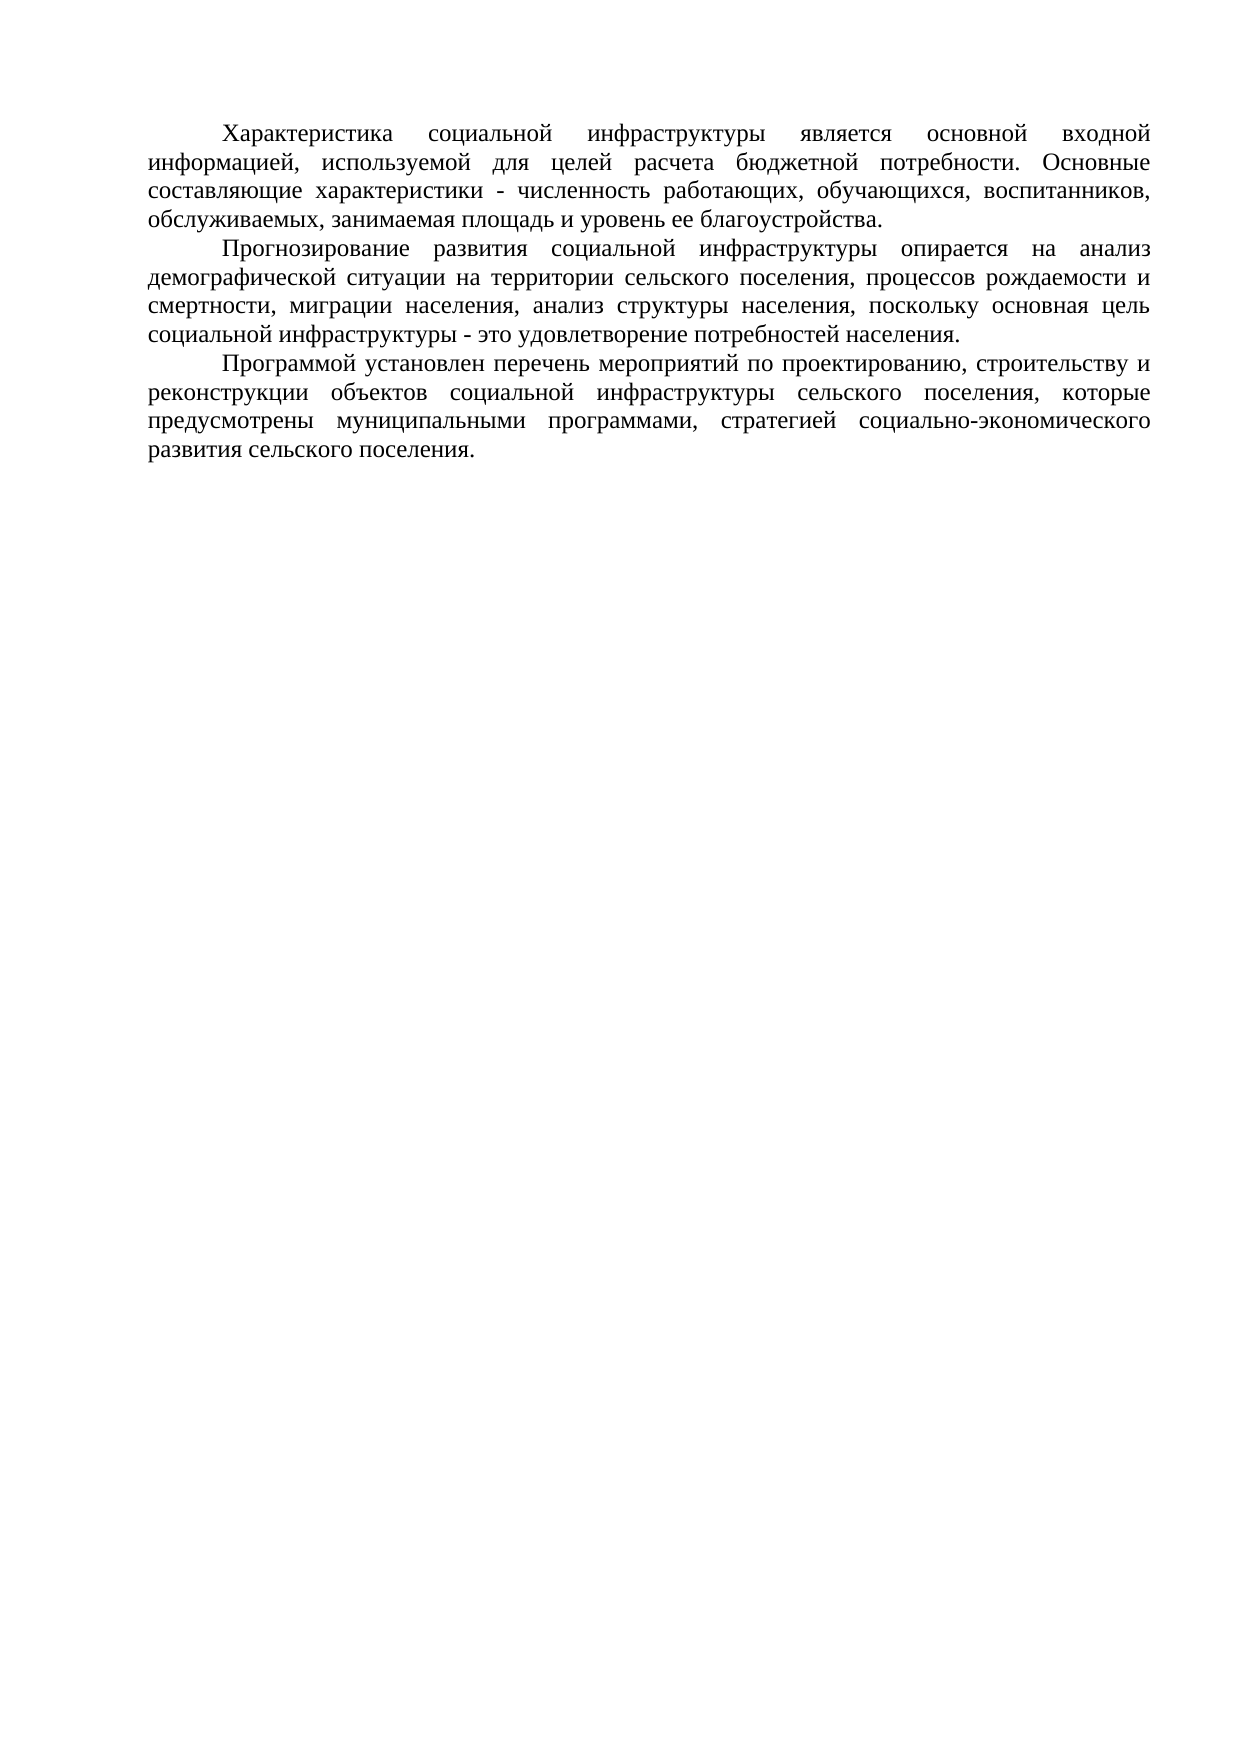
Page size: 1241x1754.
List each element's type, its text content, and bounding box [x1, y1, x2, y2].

text Прогнозирование развития социальной инфраструктуры опирается на анализ демографической ситуации на территории сельского поселения, процессов рождаемости и смертности, миграции населения, анализ структуры населения, поскольку основная цель социальной инфраструктуры - это удовлетворение потребностей населения. [148, 233, 1152, 348]
text Программой установлен перечень мероприятий по проектированию, строительству и реконструкции объектов социальной инфраструктуры сельского поселения, которые предусмотрены муниципальными программами, стратегией социально-экономического развития сельского поселения. [148, 348, 1152, 463]
text Характеристика социальной инфраструктуры является основной входной информацией, используемой для целей расчета бюджетной потребности. Основные составляющие характеристики - численность работающих, обучающихся, воспитанников, обслуживаемых, занимаемая площадь и уровень ее благоустройства. [148, 118, 1152, 233]
